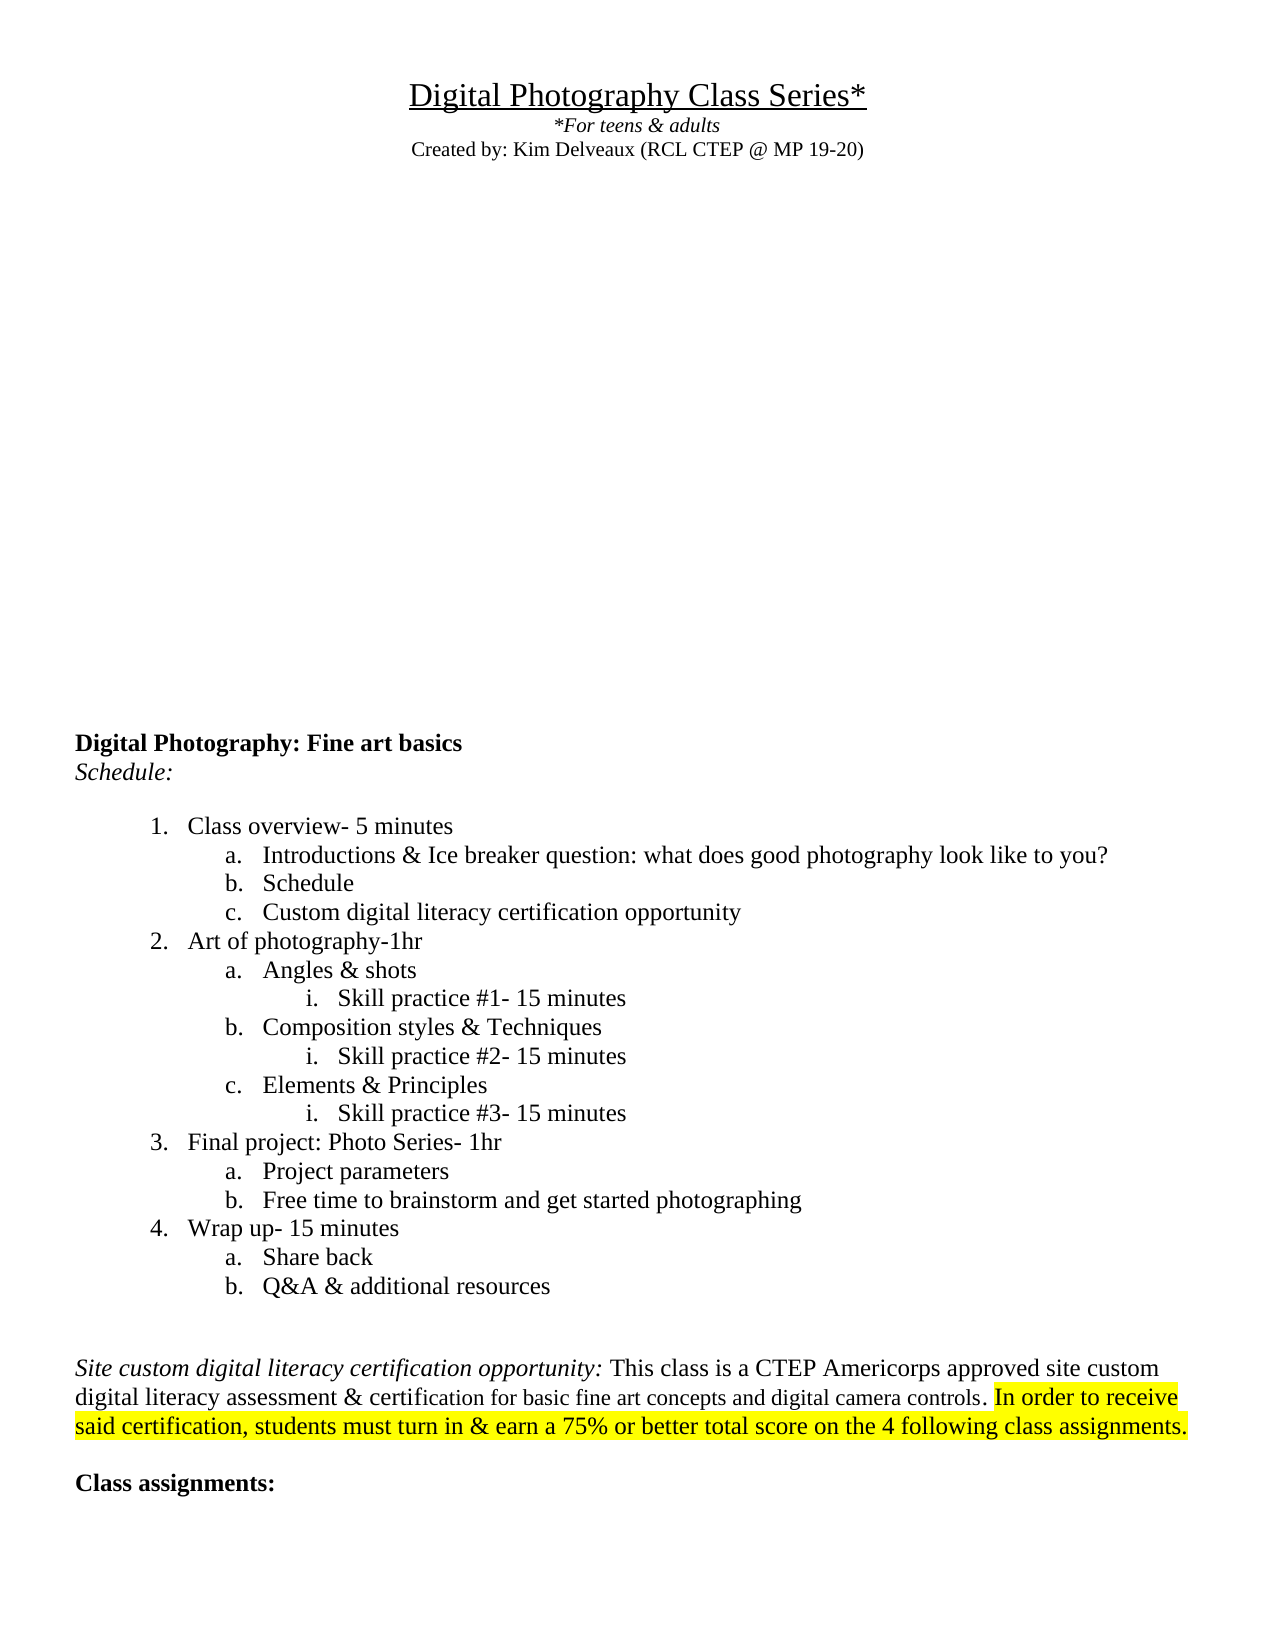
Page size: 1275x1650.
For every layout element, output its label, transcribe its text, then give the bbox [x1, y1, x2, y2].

text Site custom digital literacy certification opportunity: This class is a CTEP Americorps approved site custom digital literacy assessment & certification for basic fine art concepts and digital camera controls. In order to receive said certification, students must turn in & earn a 75% or better total score on the 4 following class assignments. [75, 1353, 1200, 1440]
list Art of photography-1hr [150, 926, 1200, 955]
list Class overview- 5 minutes [150, 811, 1200, 840]
list Share back [225, 1242, 1200, 1271]
list Schedule [225, 868, 1200, 897]
list Wrap up- 15 minutes [150, 1213, 1200, 1242]
list Project parameters [225, 1156, 1200, 1185]
list Skill practice #1- 15 minutes [319, 983, 1200, 1012]
list Elements & Principles [225, 1070, 1200, 1098]
list Skill practice #2- 15 minutes [319, 1041, 1200, 1070]
list Composition styles & Techniques [225, 1012, 1200, 1041]
list Introductions & Ice breaker question: what does good photography look like to you? [225, 840, 1200, 868]
text Digital Photography: Fine art basics [75, 728, 1200, 757]
list Custom digital literacy certification opportunity [225, 897, 1200, 926]
list Final project: Photo Series- 1hr [150, 1127, 1200, 1156]
list Q&A & additional resources [225, 1271, 1200, 1300]
list Angles & shots [225, 955, 1200, 983]
list Skill practice #3- 15 minutes [319, 1098, 1200, 1127]
text Schedule: [75, 757, 1200, 786]
text Class assignments: [75, 1468, 1200, 1497]
list Free time to brainstorm and get started photographing [225, 1185, 1200, 1213]
